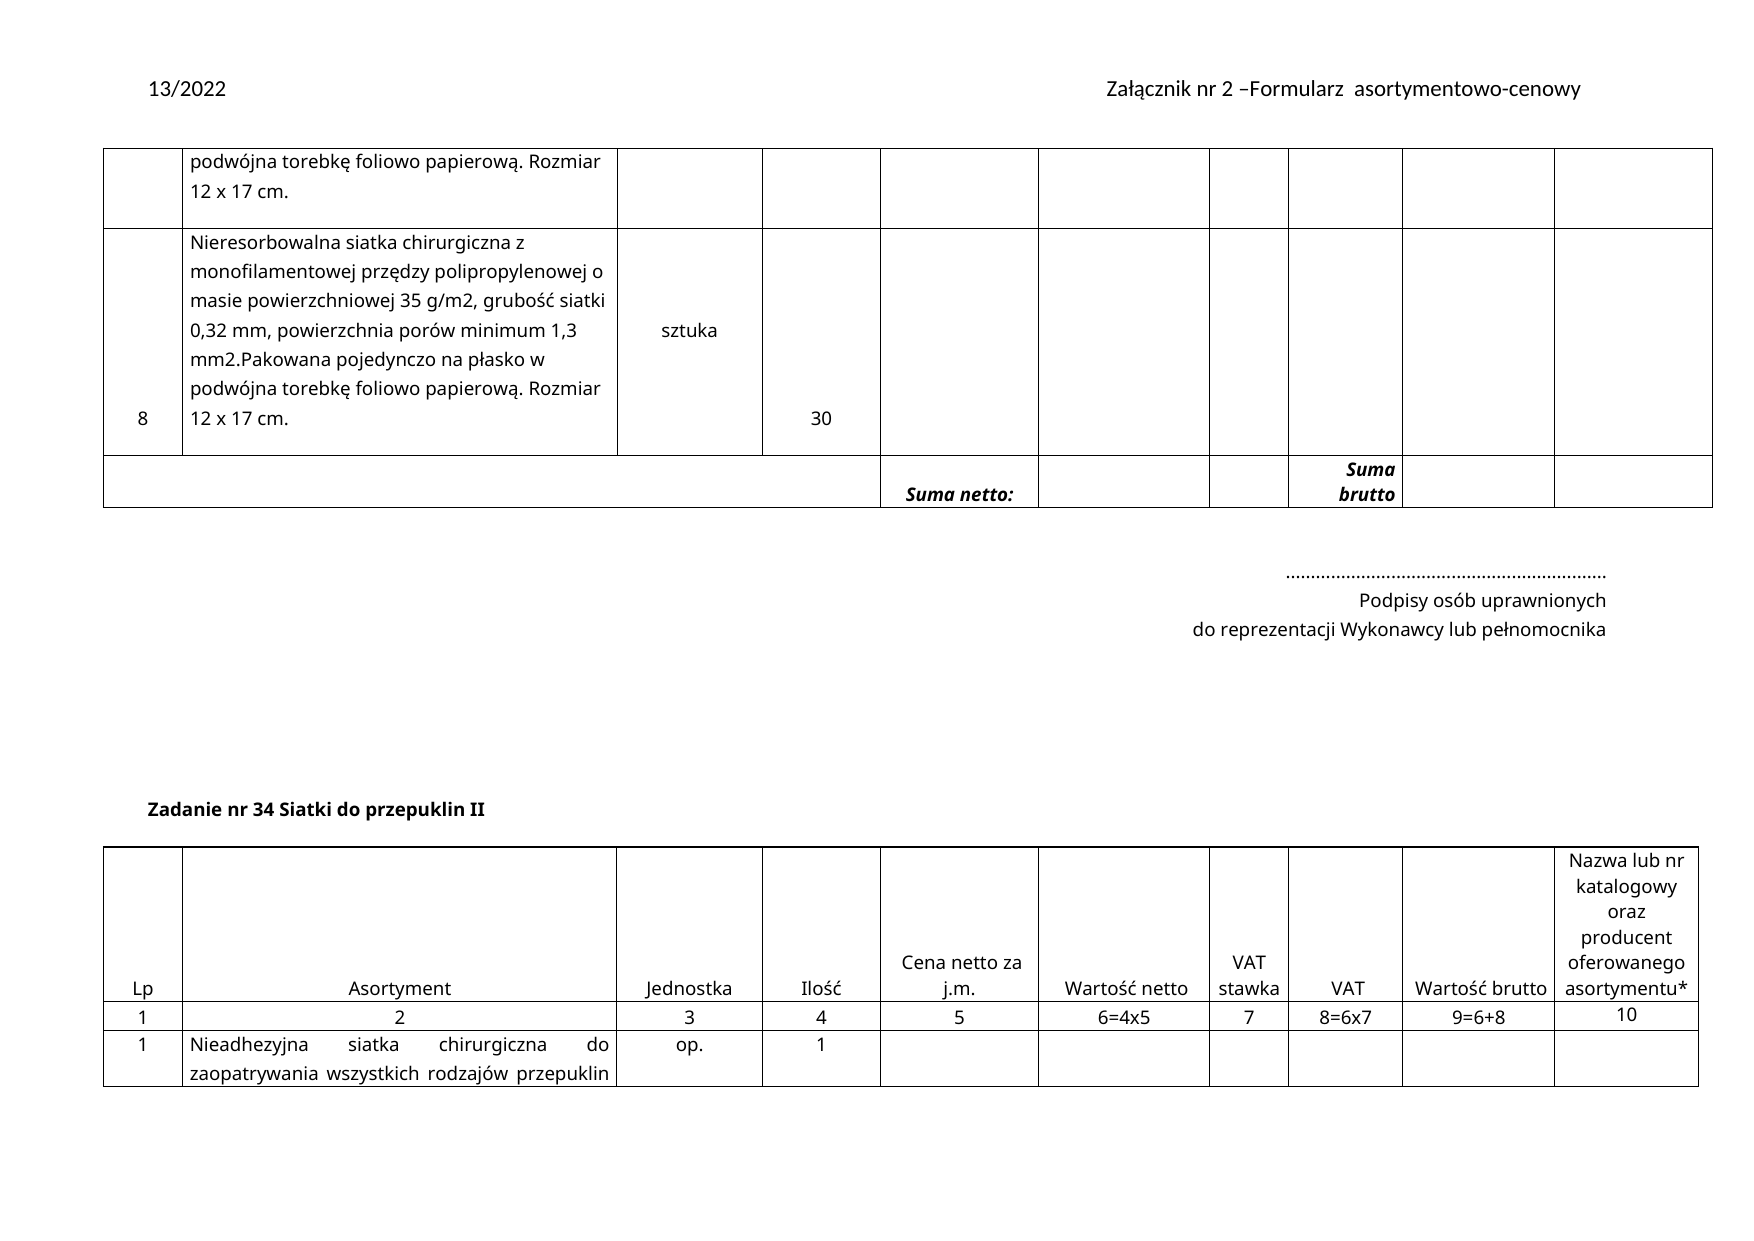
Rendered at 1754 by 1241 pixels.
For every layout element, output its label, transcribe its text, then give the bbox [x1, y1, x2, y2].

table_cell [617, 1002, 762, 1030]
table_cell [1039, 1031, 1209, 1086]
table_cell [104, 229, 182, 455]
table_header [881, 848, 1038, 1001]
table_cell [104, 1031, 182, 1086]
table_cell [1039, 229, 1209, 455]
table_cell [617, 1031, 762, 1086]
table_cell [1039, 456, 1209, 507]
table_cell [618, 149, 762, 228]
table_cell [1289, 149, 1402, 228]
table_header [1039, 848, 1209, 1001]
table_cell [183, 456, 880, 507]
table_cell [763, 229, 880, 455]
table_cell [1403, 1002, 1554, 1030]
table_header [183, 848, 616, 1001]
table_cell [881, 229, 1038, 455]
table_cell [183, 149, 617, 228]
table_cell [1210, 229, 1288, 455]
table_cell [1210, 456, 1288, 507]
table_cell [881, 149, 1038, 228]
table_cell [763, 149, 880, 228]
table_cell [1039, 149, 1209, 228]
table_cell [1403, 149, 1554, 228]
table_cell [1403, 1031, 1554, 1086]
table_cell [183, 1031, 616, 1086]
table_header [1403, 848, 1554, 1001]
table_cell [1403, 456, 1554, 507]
text Podpisy osób uprawnionych [811, 587, 1606, 613]
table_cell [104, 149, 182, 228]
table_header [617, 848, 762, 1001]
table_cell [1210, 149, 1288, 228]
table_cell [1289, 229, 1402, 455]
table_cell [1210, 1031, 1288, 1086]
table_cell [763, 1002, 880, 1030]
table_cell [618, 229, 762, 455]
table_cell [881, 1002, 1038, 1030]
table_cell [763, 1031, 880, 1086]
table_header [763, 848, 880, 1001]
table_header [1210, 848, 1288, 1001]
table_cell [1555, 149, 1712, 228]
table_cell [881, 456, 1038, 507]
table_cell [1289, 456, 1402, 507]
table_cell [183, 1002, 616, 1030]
text Zadanie nr 34 Siatki do przepuklin II [148, 796, 1606, 822]
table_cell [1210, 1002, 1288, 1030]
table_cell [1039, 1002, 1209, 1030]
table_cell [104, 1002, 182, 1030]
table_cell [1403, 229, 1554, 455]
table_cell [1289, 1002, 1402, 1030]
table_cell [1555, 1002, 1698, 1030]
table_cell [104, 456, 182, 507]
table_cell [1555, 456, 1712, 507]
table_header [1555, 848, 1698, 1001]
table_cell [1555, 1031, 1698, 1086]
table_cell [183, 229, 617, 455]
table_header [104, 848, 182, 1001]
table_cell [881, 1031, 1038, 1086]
text do reprezentacji Wykonawcy lub pełnomocnika [784, 617, 1606, 642]
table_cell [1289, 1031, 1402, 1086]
text ................................................................ [738, 558, 1606, 584]
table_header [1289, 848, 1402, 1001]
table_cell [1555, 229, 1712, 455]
